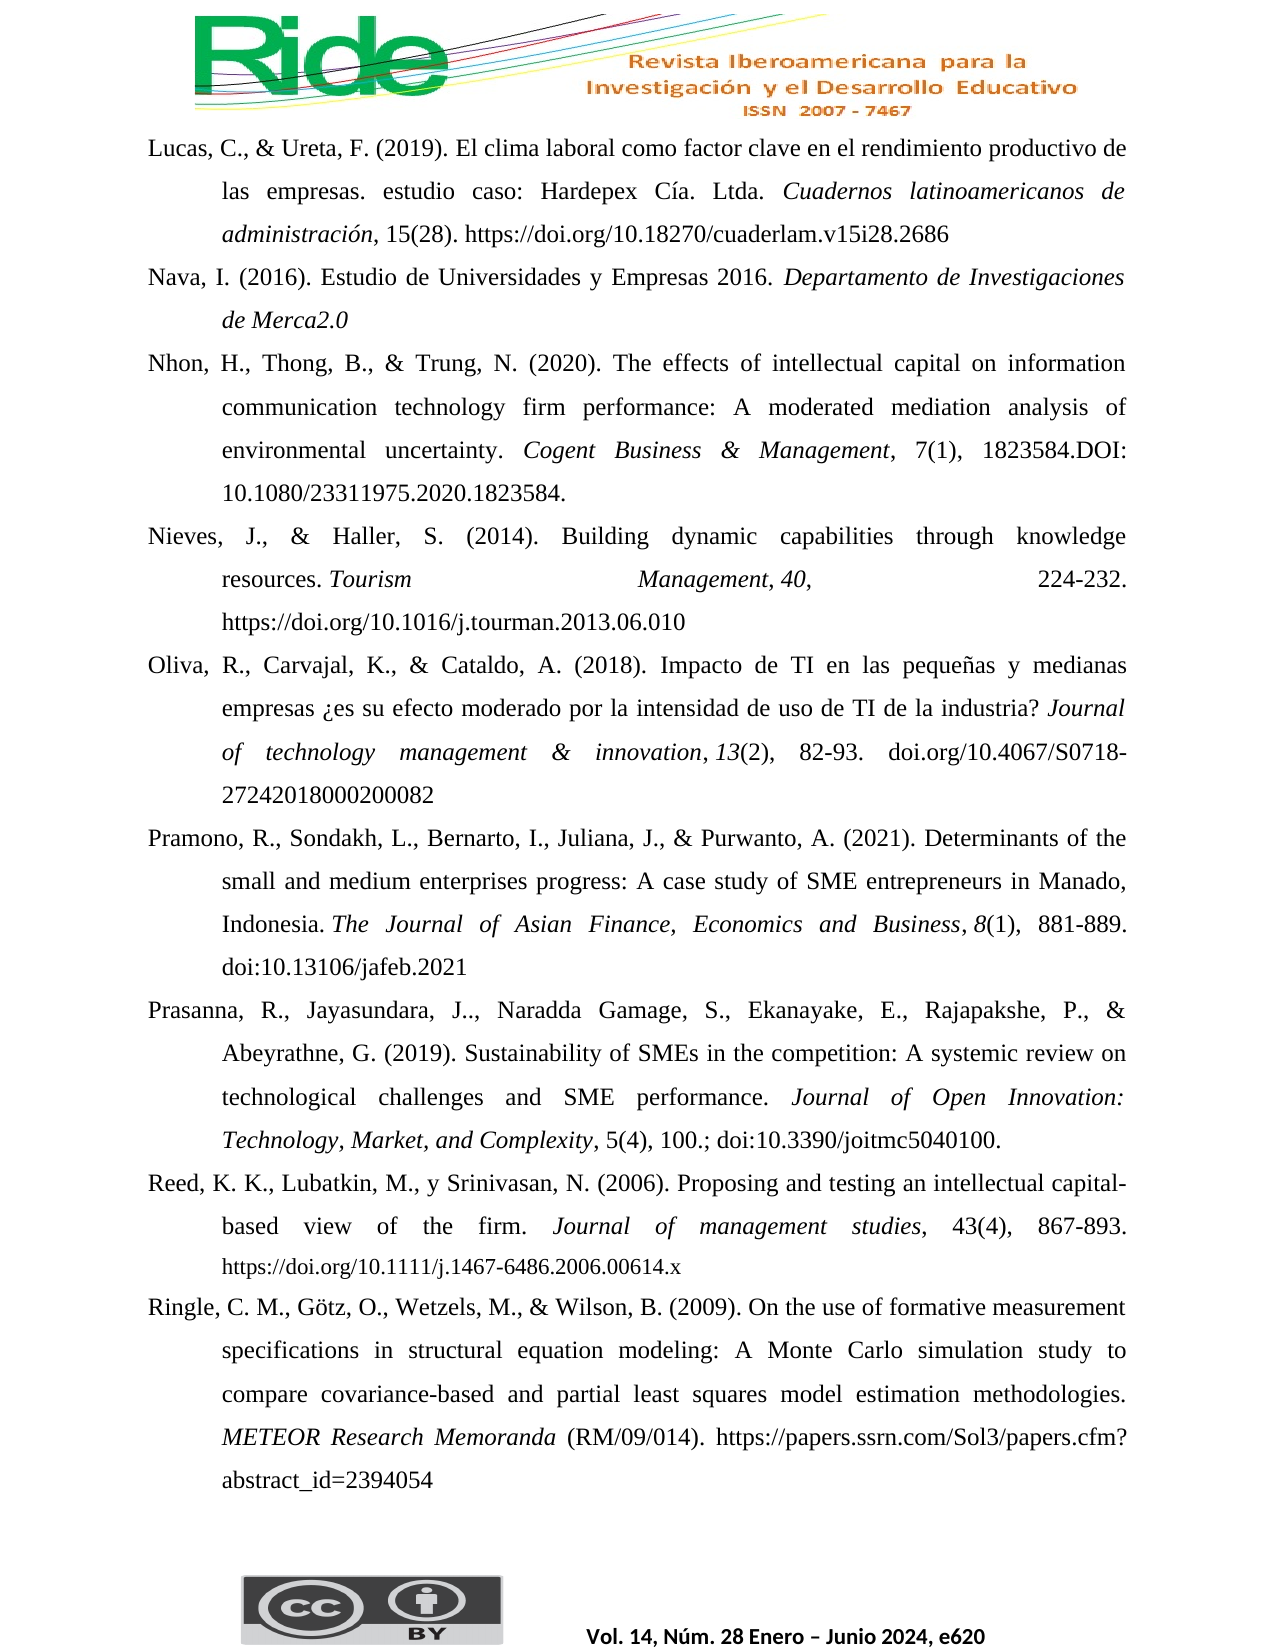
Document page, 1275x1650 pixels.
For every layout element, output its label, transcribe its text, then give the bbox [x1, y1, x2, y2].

picture [240, 1575, 504, 1645]
text Reed, K. K., Lubatkin, M., y Srinivasan, N. (2006). Proposing and testing an intellectual capital‐based view of the firm. Journal of management studies, 43(4), 867-893. https://doi.org/10.1111/j.1467-6486.2006.00614.x [148, 1168, 1127, 1279]
text Nhon, H., Thong, B., & Trung, N. (2020). The effects of intellectual capital on information communication technology firm performance: A moderated mediation analysis of environmental uncertainty. Cogent Business & Management, 7(1), 1823584.DOI: 10.1080/23311975.2020.1823584. [148, 348, 1127, 507]
picture [194, 14, 1081, 119]
text Nava, I. (2016). Estudio de Universidades y Empresas 2016. Departamento de Investigaciones de Merca2.0 [148, 262, 1127, 334]
text Pramono, R., Sondakh, L., Bernarto, I., Juliana, J., & Purwanto, A. (2021). Determinants of the small and medium enterprises progress: A case study of SME entrepreneurs in Manado, Indonesia. The Journal of Asian Finance, Economics and Business, 8(1), 881-889. doi:10.13106/jafeb.2021 [148, 823, 1127, 981]
text Nieves, J., & Haller, S. (2014). Building dynamic capabilities through knowledge resources. Tourism Management, 40, 224-232. https://doi.org/10.1016/j.tourman.2013.06.010 [148, 521, 1127, 636]
text Oliva, R., Carvajal, K., & Cataldo, A. (2018). Impacto de TI en las pequeñas y medianas empresas ¿es su efecto moderado por la intensidad de uso de TI de la industria? Journal of technology management & innovation, 13(2), 82-93. doi.org/10.4067/S0718-27242018000200082 [148, 650, 1127, 808]
text Lucas, C., & Ureta, F. (2019). El clima laboral como factor clave en el rendimiento productivo de las empresas. estudio caso: Hardepex Cía. Ltda. Cuadernos latinoamericanos de administración, 15(28). https://doi.org/10.18270/cuaderlam.v15i28.2686 [148, 133, 1127, 248]
text Prasanna, R., Jayasundara, J.., Naradda Gamage, S., Ekanayake, E., Rajapakshe, P., & Abeyrathne, G. (2019). Sustainability of SMEs in the competition: A systemic review on technological challenges and SME performance. Journal of Open Innovation: Technology, Market, and Complexity, 5(4), 100.; doi:10.3390/joitmc5040100. [148, 995, 1127, 1153]
text Ringle, C. M., Götz, O., Wetzels, M., & Wilson, B. (2009). On the use of formative measurement specifications in structural equation modeling: A Monte Carlo simulation study to compare covariance-based and partial least squares model estimation methodologies. METEOR Research Memoranda (RM/09/014). https://papers.ssrn.com/Sol3/papers.cfm?abstract_id=2394054 [148, 1292, 1127, 1494]
